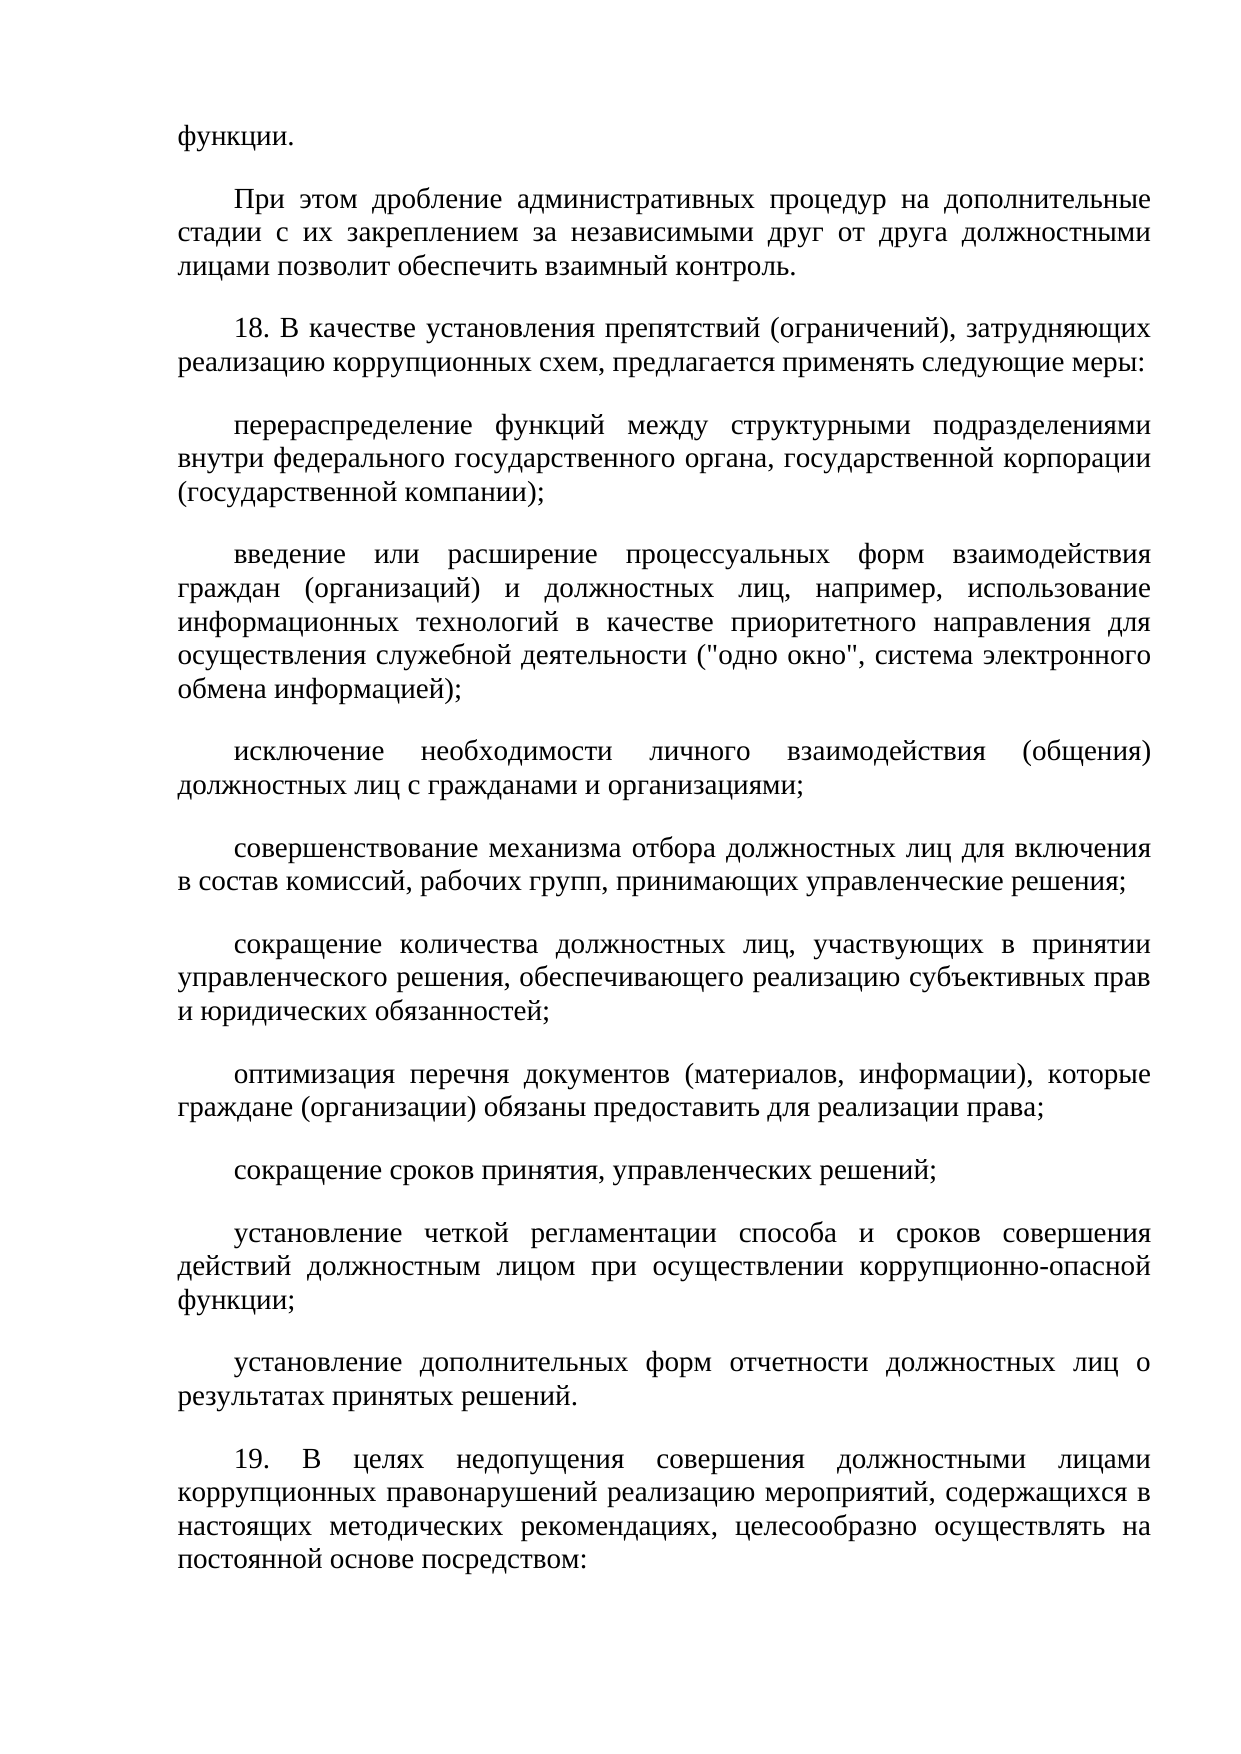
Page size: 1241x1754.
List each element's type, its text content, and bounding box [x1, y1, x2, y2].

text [177, 118, 1152, 152]
text 19. В целях недопущения совершения должностными лицами коррупционных правонарушений реализацию мероприятий, содержащихся в настоящих методических рекомендациях, целесообразно осуществлять на постоянной основе посредством: [177, 1441, 1152, 1575]
text При этом дробление административных процедур на дополнительные стадии с их закреплением за независимыми друг от друга должностными лицами позволит обеспечить взаимный контроль. [177, 181, 1152, 281]
text совершенствование механизма отбора должностных лиц для включения в состав комиссий, рабочих групп, принимающих управленческие решения; [177, 830, 1152, 897]
text 18. В качестве установления препятствий (ограничений), затрудняющих реализацию коррупционных схем, предлагается применять следующие меры: [177, 311, 1152, 378]
text сокращение количества должностных лиц, участвующих в принятии управленческого решения, обеспечивающего реализацию субъективных прав и юридических обязанностей; [177, 926, 1152, 1027]
text оптимизация перечня документов (материалов, информации), которые граждане (организации) обязаны предоставить для реализации права; [177, 1056, 1152, 1123]
text исключение необходимости личного взаимодействия (общения) должностных лиц с гражданами и организациями; [177, 733, 1152, 801]
text установление дополнительных форм отчетности должностных лиц о результатах принятых решений. [177, 1344, 1152, 1412]
text введение или расширение процессуальных форм взаимодействия граждан (организаций) и должностных лиц, например, использование информационных технологий в качестве приоритетного направления для осуществления служебной деятельности ("одно окно", система электронного обмена информацией); [177, 537, 1152, 704]
text установление четкой регламентации способа и сроков совершения действий должностным лицом при осуществлении коррупционно-опасной функции; [177, 1215, 1152, 1315]
text перераспределение функций между структурными подразделениями внутри федерального государственного органа, государственной корпорации (государственной компании); [177, 407, 1152, 507]
text сокращение сроков принятия, управленческих решений; [177, 1152, 1152, 1186]
